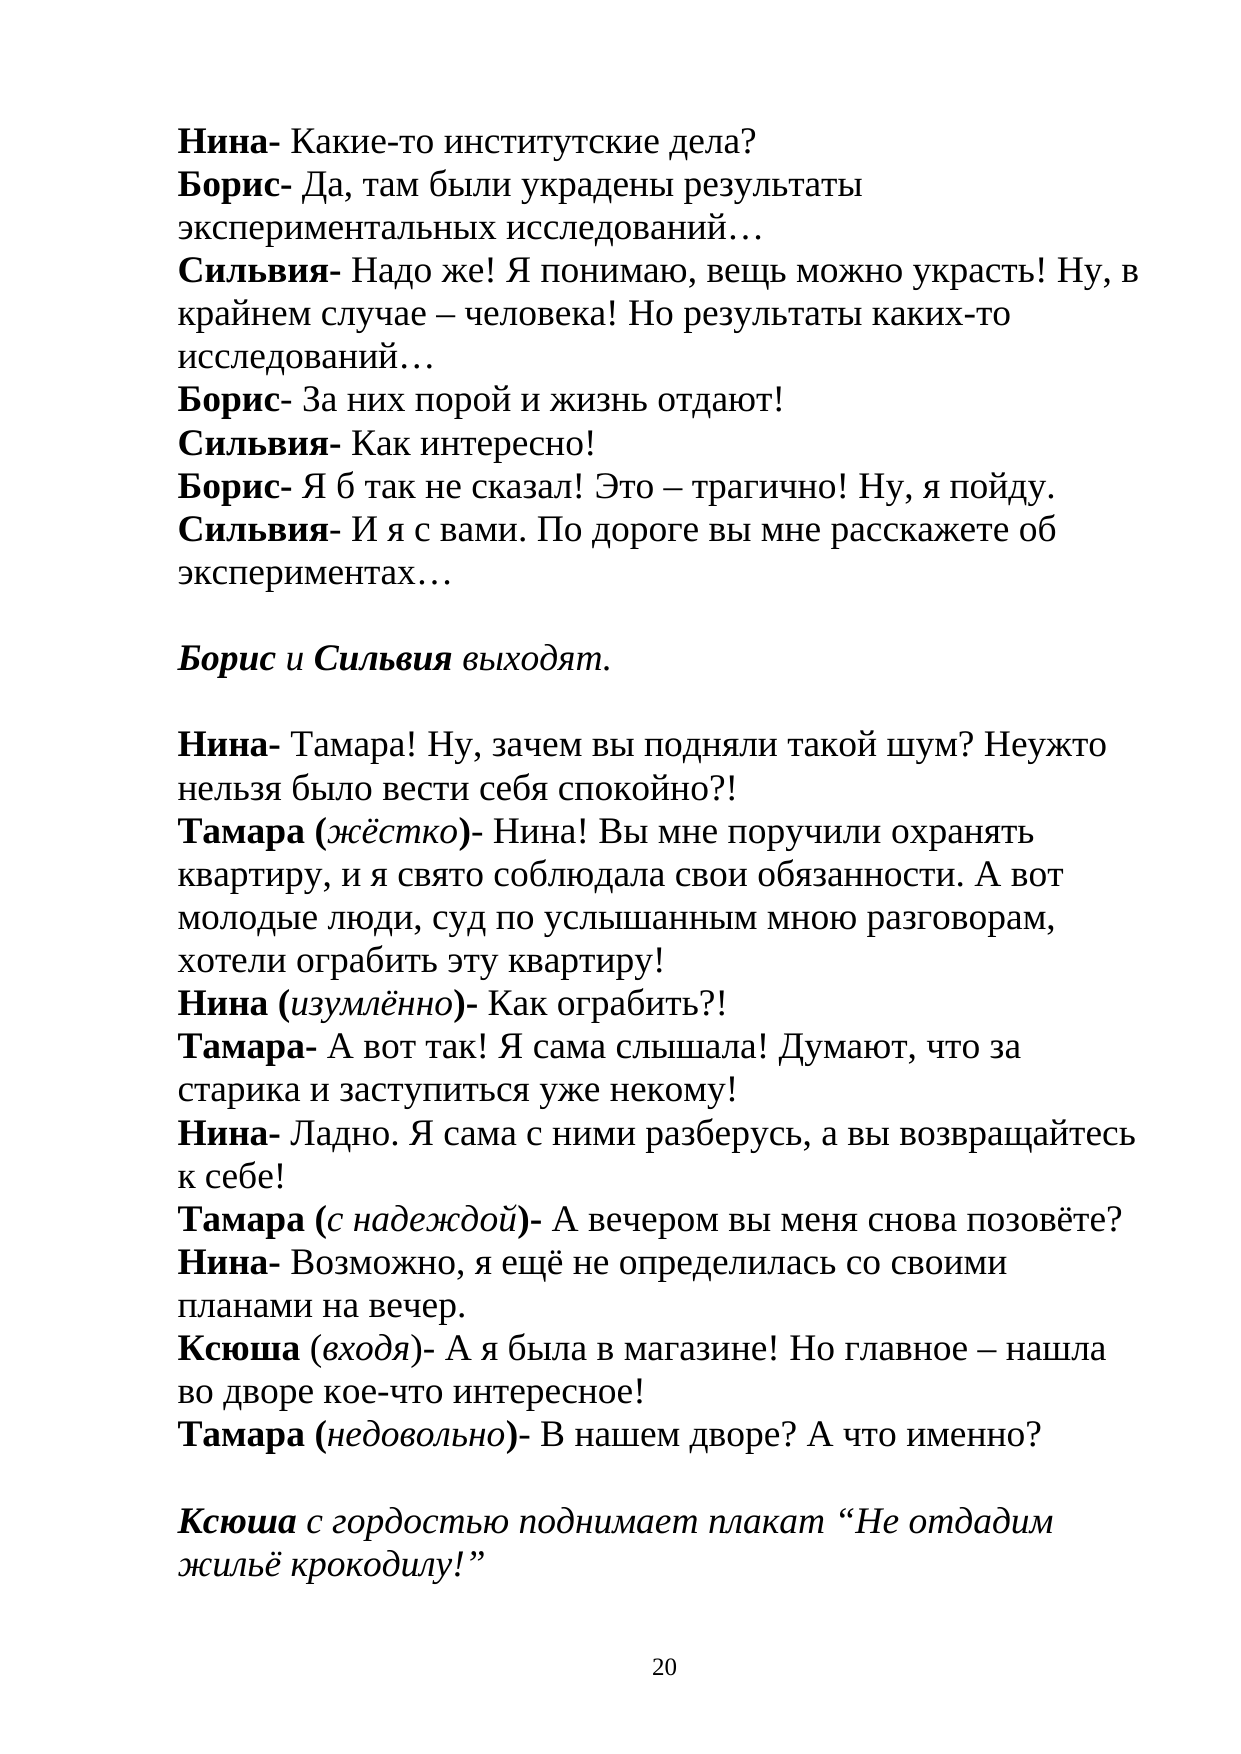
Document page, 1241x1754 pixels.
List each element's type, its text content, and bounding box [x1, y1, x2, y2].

text Сильвия- Как интересно! [177, 420, 1152, 463]
text Нина- Тамара! Ну, зачем вы подняли такой шум? Неужто нельзя было вести себя спокойно?! [177, 722, 1152, 808]
text Тамара (жёстко)- Нина! Вы мне поручили охранять квартиру, и я свято соблюдала свои обязанности. А вот молодые люди, суд по услышанным мною разговорам, хотели ограбить эту квартиру! [177, 808, 1152, 981]
text Борис- За них порой и жизнь отдают! [177, 377, 1152, 420]
text Ксюша (входя)- А я была в магазине! Но главное – нашла во дворе кое-что интересное! [177, 1326, 1152, 1412]
text Нина (изумлённо)- Как ограбить?! [177, 981, 1152, 1024]
text Сильвия- Надо же! Я понимаю, вещь можно украсть! Ну, в крайнем случае – человека! Но результаты каких-то исследований… [177, 247, 1152, 377]
text Нина- Какие-то институтские дела? [177, 118, 1152, 161]
text Борис- Да, там были украдены результаты экспериментальных исследований… [177, 161, 1152, 247]
text Тамара (с надеждой)- А вечером вы меня снова позовёте? [177, 1196, 1152, 1239]
text Борис- Я б так не сказал! Это – трагично! Ну, я пойду. [177, 463, 1152, 506]
text Ксюша с гордостью поднимает плакат “Не отдадим жильё крокодилу!” [177, 1498, 1152, 1584]
text Нина- Возможно, я ещё не определилась со своими планами на вечер. [177, 1239, 1152, 1326]
text Сильвия- И я с вами. По дороге вы мне расскажете об экспериментах… [177, 506, 1152, 592]
text Борис и Сильвия выходят. [177, 636, 1152, 679]
text Нина- Ладно. Я сама с ними разберусь, а вы возвращайтесь к себе! [177, 1110, 1152, 1196]
text Тамара- А вот так! Я сама слышала! Думают, что за старика и заступиться уже некому! [177, 1024, 1152, 1110]
text Тамара (недовольно)- В нашем дворе? А что именно? [177, 1412, 1152, 1455]
